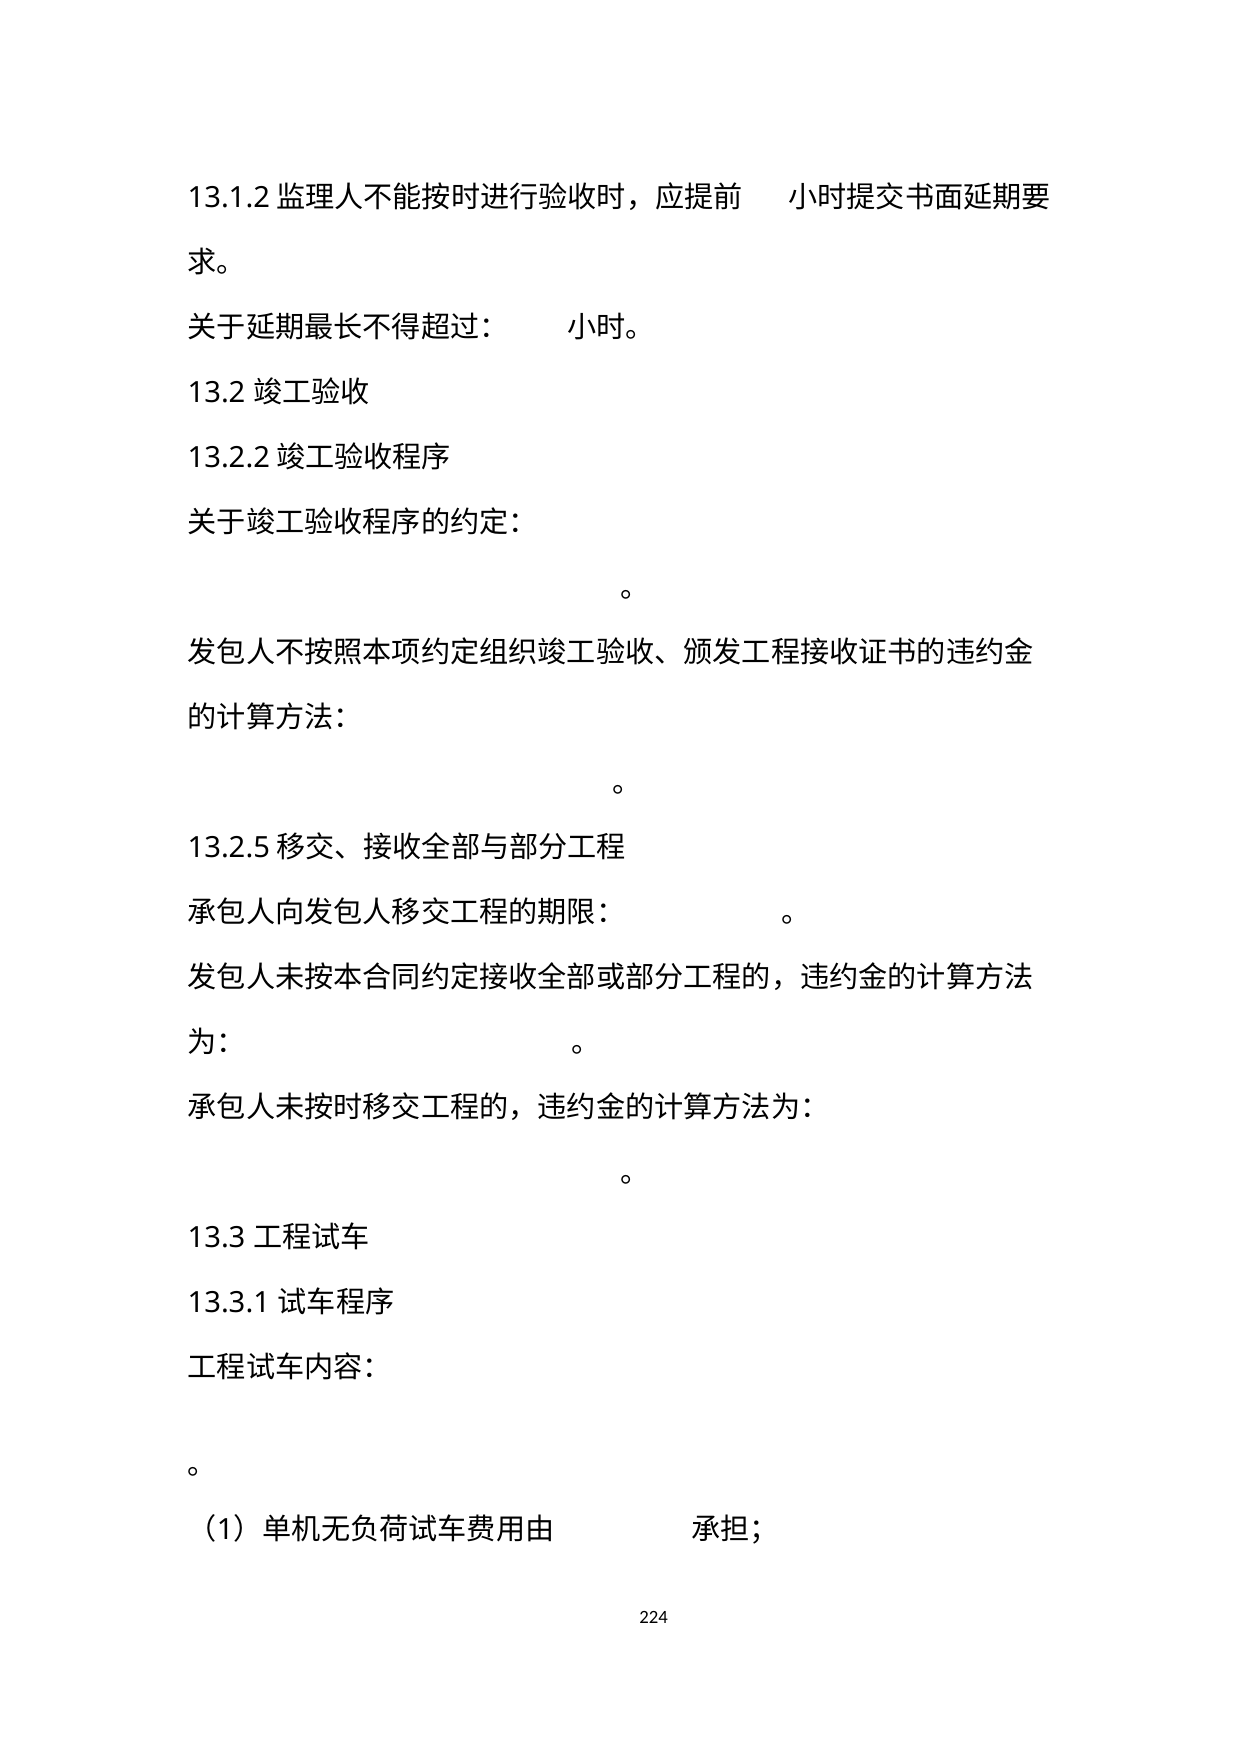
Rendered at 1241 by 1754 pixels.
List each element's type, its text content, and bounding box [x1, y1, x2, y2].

text 工程试车内容： [187, 1332, 1053, 1397]
text 13.2 竣工验收 [187, 357, 1053, 422]
text 。 [187, 1137, 1053, 1202]
text 发包人不按照本项约定组织竣工验收、颁发工程接收证书的违约金的计算方法： [187, 617, 1053, 747]
text 。 [187, 1397, 1053, 1494]
text 。 [187, 552, 1053, 617]
text （1）单机无负荷试车费用由 承担； [187, 1494, 1053, 1559]
text 13.2.5移交、接收全部与部分工程 [187, 812, 1053, 877]
text 13.1.2监理人不能按时进行验收时，应提前 小时提交书面延期要求。 [187, 162, 1053, 292]
text 承包人未按时移交工程的，违约金的计算方法为： [187, 1072, 1053, 1137]
text 13.3 工程试车 [187, 1202, 1053, 1267]
text 13.3.1 试车程序 [187, 1267, 1053, 1332]
text 关于竣工验收程序的约定： [187, 487, 1053, 552]
text 。 [187, 747, 1053, 812]
text 发包人未按本合同约定接收全部或部分工程的，违约金的计算方法为： 。 [187, 942, 1053, 1072]
text 13.2.2竣工验收程序 [187, 422, 1053, 487]
text 关于延期最长不得超过： 小时。 [187, 292, 1053, 357]
text 承包人向发包人移交工程的期限： 。 [187, 877, 1053, 942]
